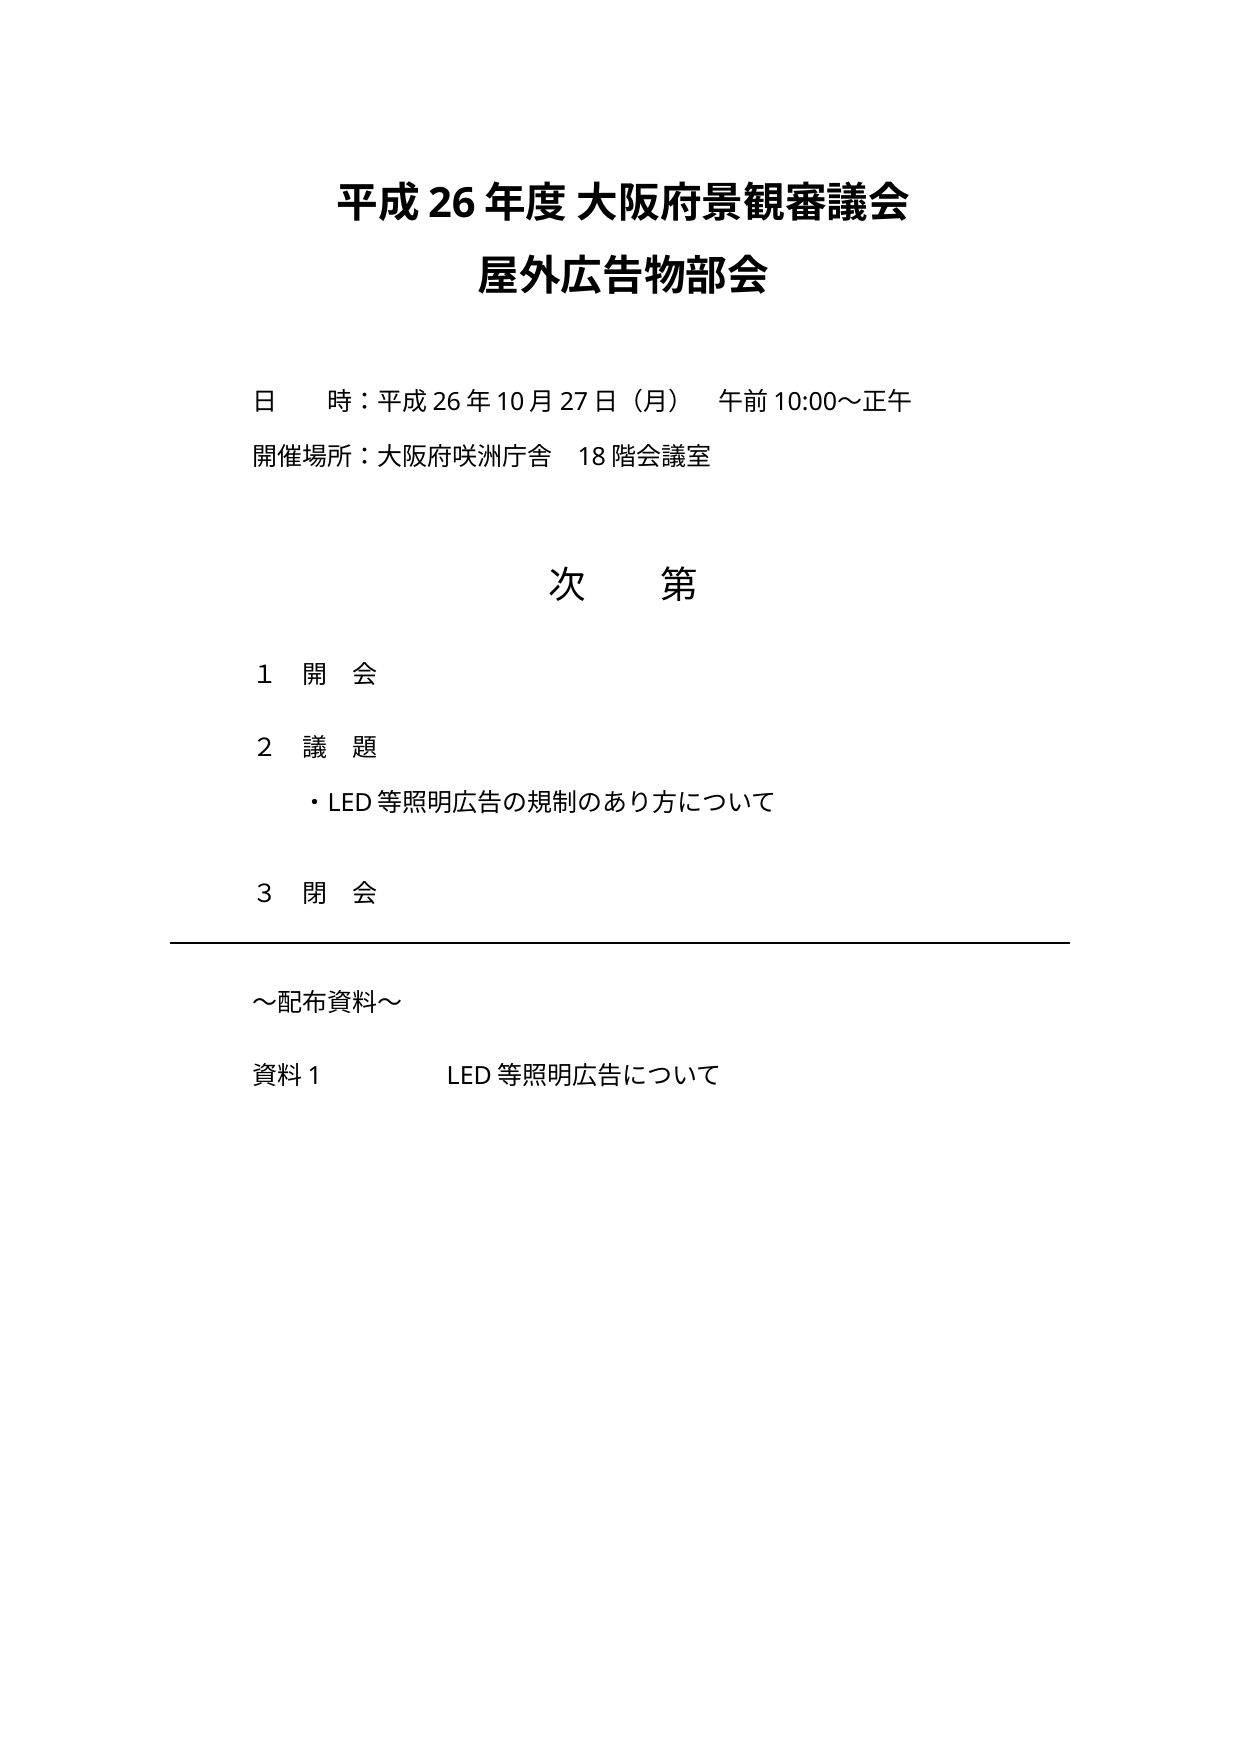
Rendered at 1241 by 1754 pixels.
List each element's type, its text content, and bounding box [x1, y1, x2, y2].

text ３ 閉 会 [177, 873, 1069, 910]
text 開催場所：大阪府咲洲庁舎 18階会議室 [177, 436, 1069, 472]
text ～配布資料～ [177, 983, 1069, 1019]
text 資料1 LED等照明広告について [177, 1056, 1069, 1092]
text 屋外広告物部会 [177, 236, 1069, 308]
text １ 開 会 [177, 655, 1069, 691]
text 日 時：平成26年10月27日（月） 午前10:00～正午 [177, 381, 1069, 418]
text ・LED等照明広告の規制のあり方について [177, 782, 1069, 819]
text 平成26年度 大阪府景観審議会 [177, 163, 1069, 236]
text 次 第 [177, 545, 1069, 618]
text ２ 議 題 [177, 728, 1069, 764]
